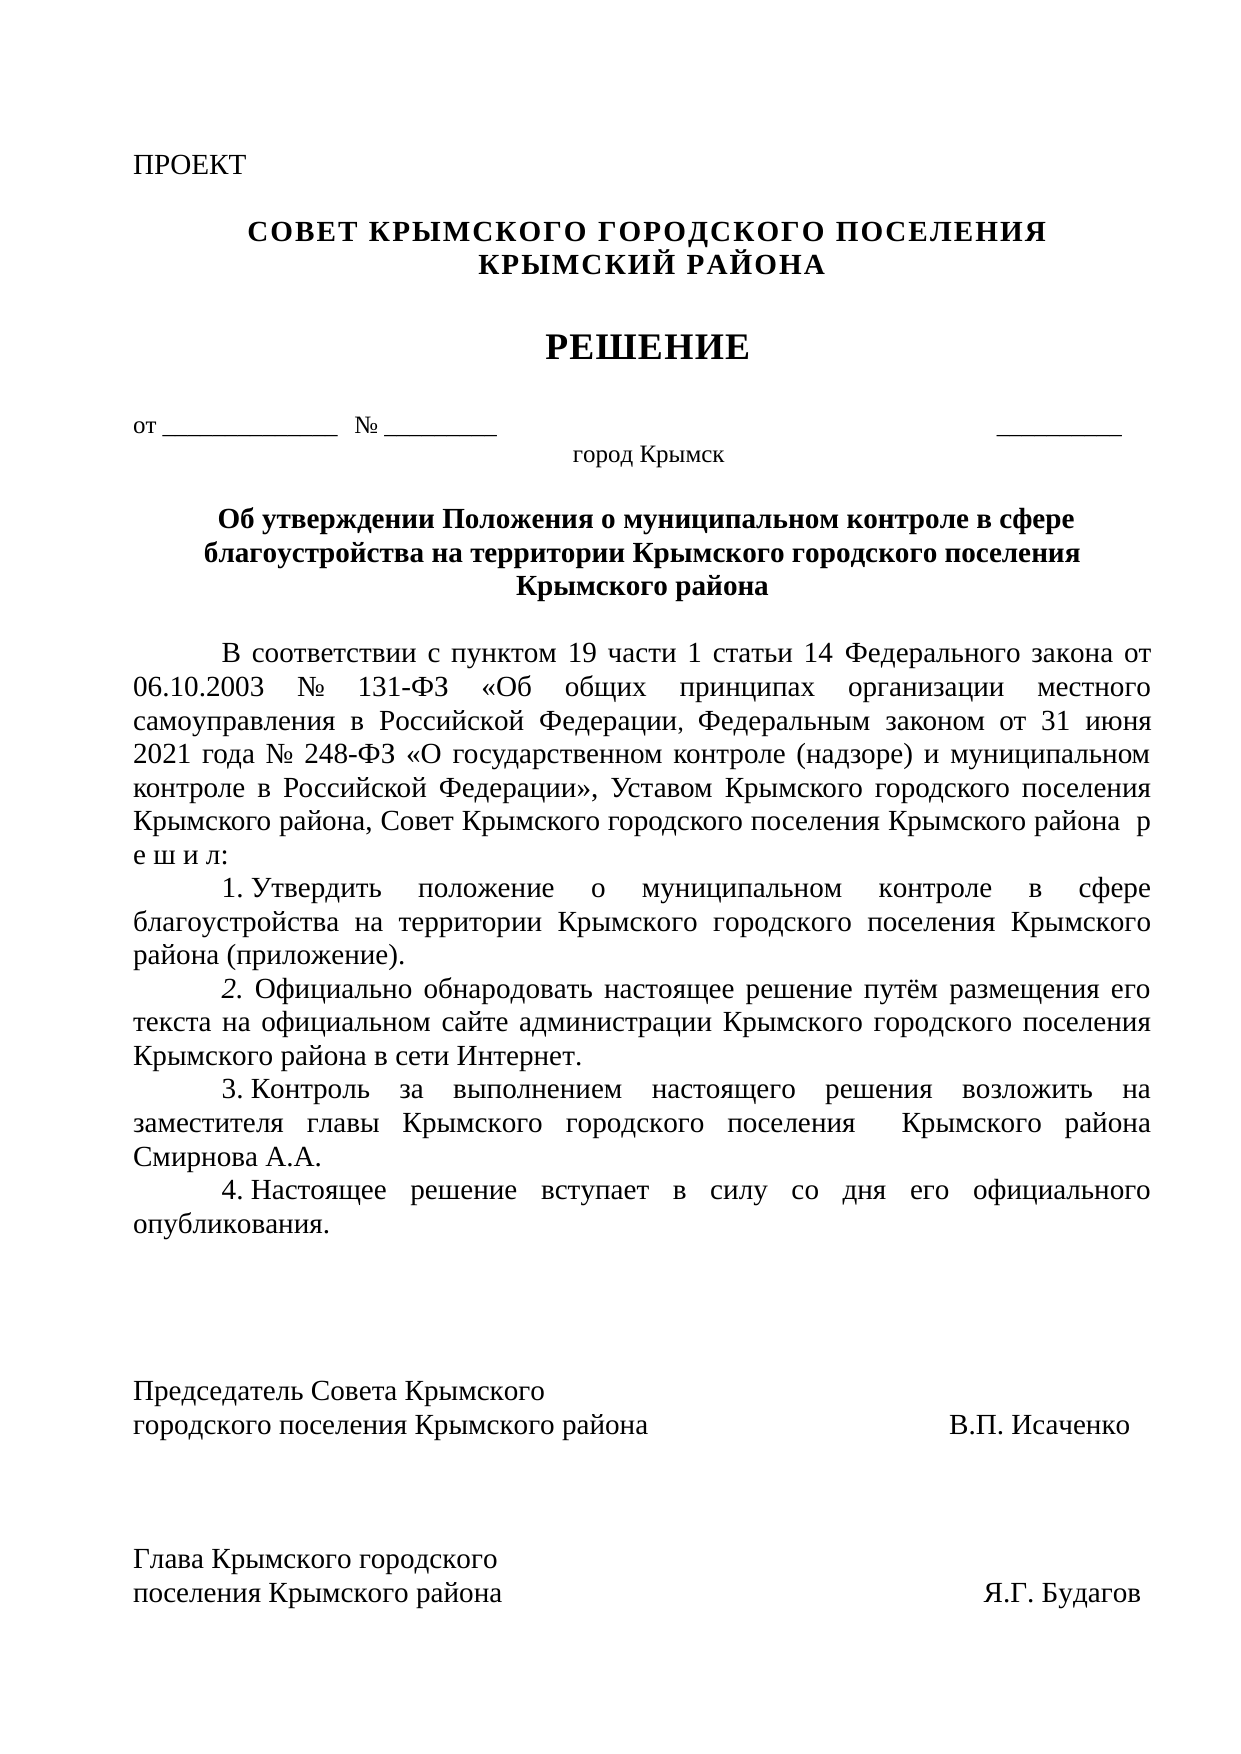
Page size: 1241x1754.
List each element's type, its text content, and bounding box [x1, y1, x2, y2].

text Председатель Совета Крымского [133, 1373, 1152, 1407]
text КРЫМСКИЙ РАЙОНА [133, 247, 1152, 281]
text городского поселения Крымского района В.П. Исаченко [133, 1407, 1152, 1441]
text от ______________ № _________ __________ [133, 410, 1152, 439]
text Глава Крымского городского [133, 1541, 1152, 1575]
text поселения Крымского района Я.Г. Будагов [133, 1575, 1152, 1608]
text Об утверждении Положения о муниципальном контроле в сфере благоустройства на территории Крымского городского поселения Крымского района [133, 501, 1152, 602]
text 1. Утвердить положение о муниципальном контроле в сфере благоустройства на территории Крымского городского поселения Крымского района (приложение). [133, 870, 1152, 971]
text 2. Официально обнародовать настоящее решение путём размещения его текста на официальном сайте администрации Крымского городского поселения Крымского района в сети Интернет. [133, 971, 1152, 1072]
text 4. Настоящее решение вступает в силу со дня его официального опубликования. [133, 1172, 1152, 1239]
text 3. Контроль за выполнением настоящего решения возложить на заместителя главы Крымского городского поселения Крымского района Смирнова А.А. [133, 1072, 1152, 1172]
text ПРОЕКТ [133, 147, 1152, 180]
text СОВЕТ КРЫМСКОГО ГОРОДСКОГО ПОСЕЛЕНИЯ [133, 214, 1152, 247]
text В соответствии с пунктом 19 части 1 статьи 14 Федерального закона от 06.10.2003 № 131-ФЗ «Об общих принципах организации местного самоуправления в Российской Федерации, Федеральным законом от 31 июня 2021 года № 248-ФЗ «О государственном контроле (надзоре) и муниципальном контроле в Российской Федерации», Уставом Крымского городского поселения Крымского района, Совет Крымского городского поселения Крымского района р е ш и л: [133, 703, 1152, 870]
text город Крымск [133, 439, 1152, 468]
text РЕШЕНИЕ [133, 324, 1152, 367]
